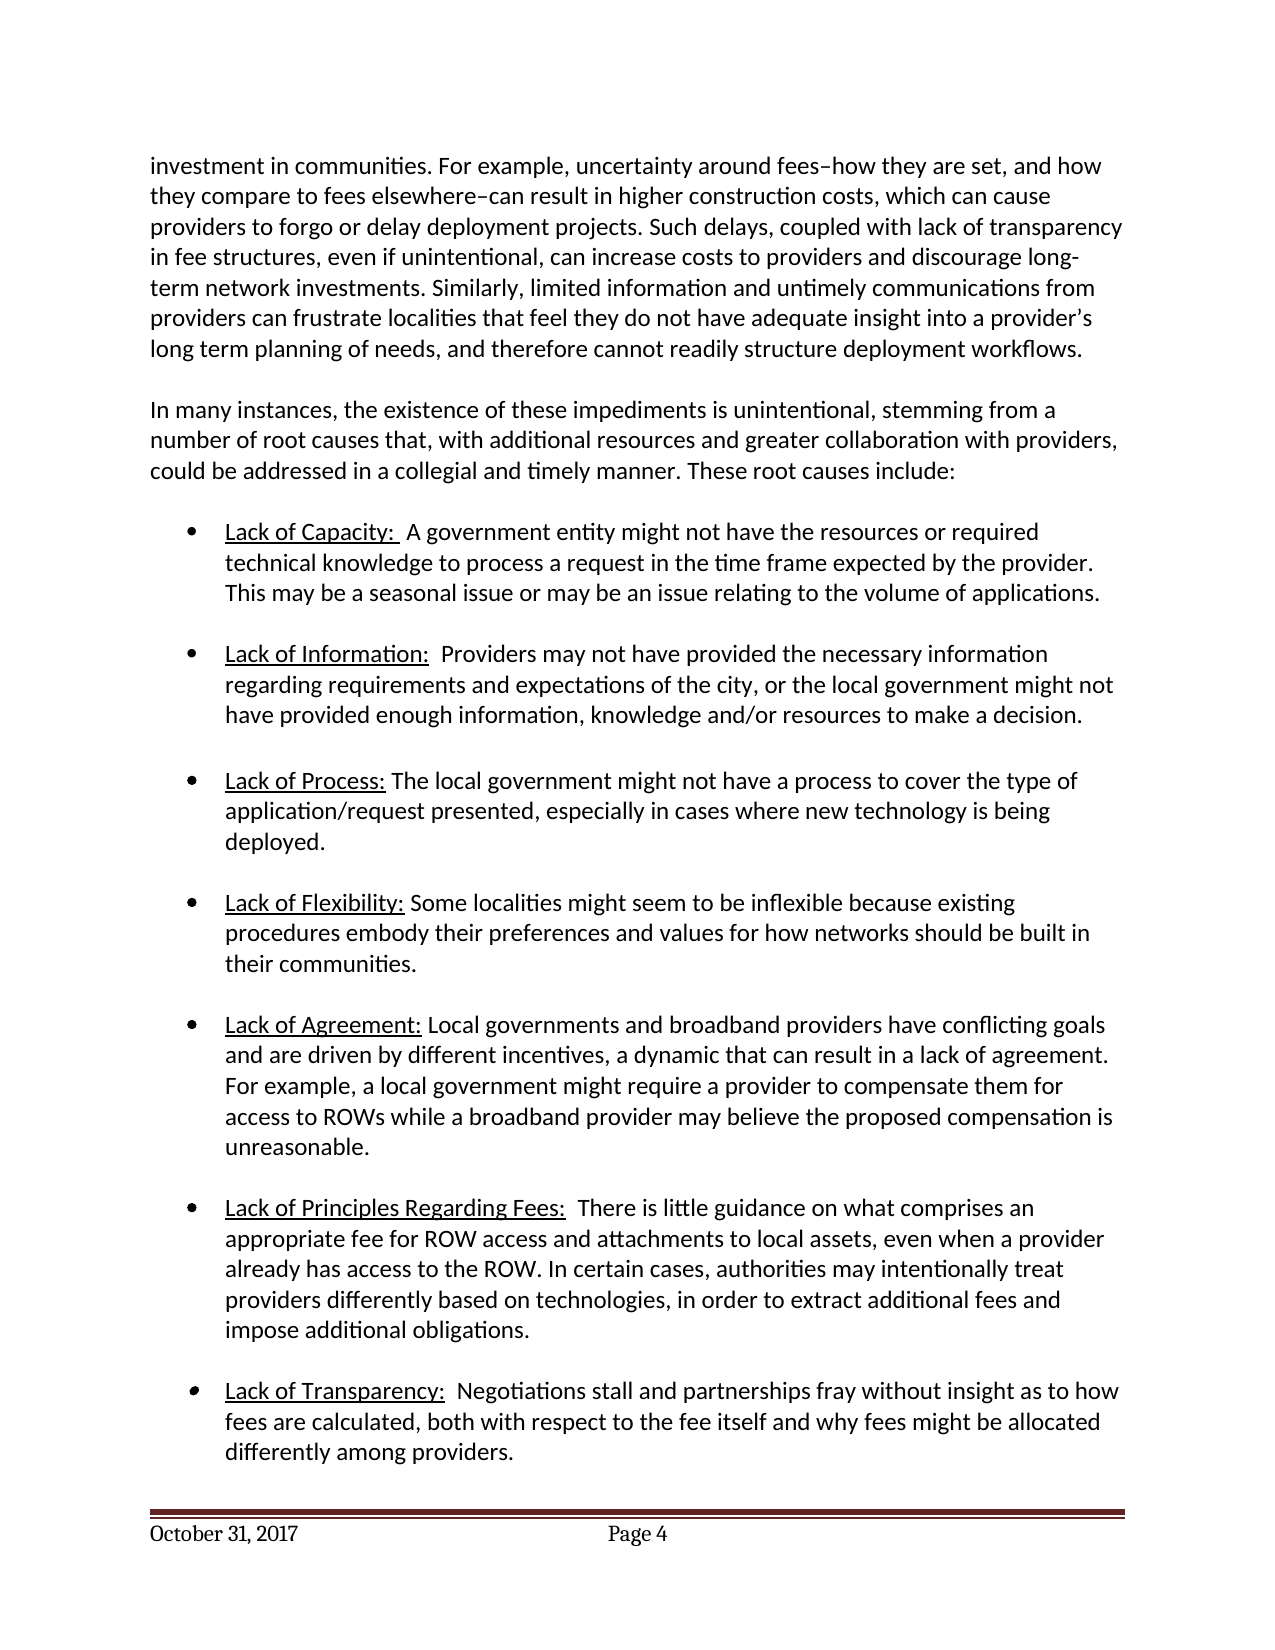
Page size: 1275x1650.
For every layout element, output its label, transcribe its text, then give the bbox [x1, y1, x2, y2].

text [150, 150, 1125, 364]
list Lack of Flexibility: Some localities might seem to be inflexible because existing procedures embody their preferences and values for how networks should be built in their communities. [187, 887, 1125, 978]
list Lack of Transparency: Negotiations stall and partnerships fray without insight as to how fees are calculated, both with respect to the fee itself and why fees might be allocated differently among providers. [187, 1375, 1125, 1467]
list Lack of Process: The local government might not have a process to cover the type of application/request presented, especially in cases where new technology is being deployed. [187, 765, 1125, 856]
list Lack of Principles Regarding Fees: There is little guidance on what comprises an appropriate fee for ROW access and attachments to local assets, even when a provider already has access to the ROW. In certain cases, authorities may intentionally treat providers differently based on technologies, in order to extract additional fees and impose additional obligations. [187, 1192, 1125, 1345]
list Lack of Capacity: A government entity might not have the resources or required technical knowledge to process a request in the time frame expected by the provider. This may be a seasonal issue or may be an issue relating to the volume of applications. [187, 516, 1125, 608]
list Lack of Agreement: Local governments and broadband providers have conflicting goals and are driven by different incentives, a dynamic that can result in a lack of agreement. For example, a local government might require a provider to compensate them for access to ROWs while a broadband provider may believe the proposed compensation is unreasonable. [187, 1009, 1125, 1162]
list Lack of Information: Providers may not have provided the necessary information regarding requirements and expectations of the city, or the local government might not have provided enough information, knowledge and/or resources to make a decision. [187, 638, 1125, 730]
text In many instances, the existence of these impediments is unintentional, stemming from a number of root causes that, with additional resources and greater collaboration with providers, could be addressed in a collegial and timely manner. These root causes include: [150, 394, 1125, 486]
